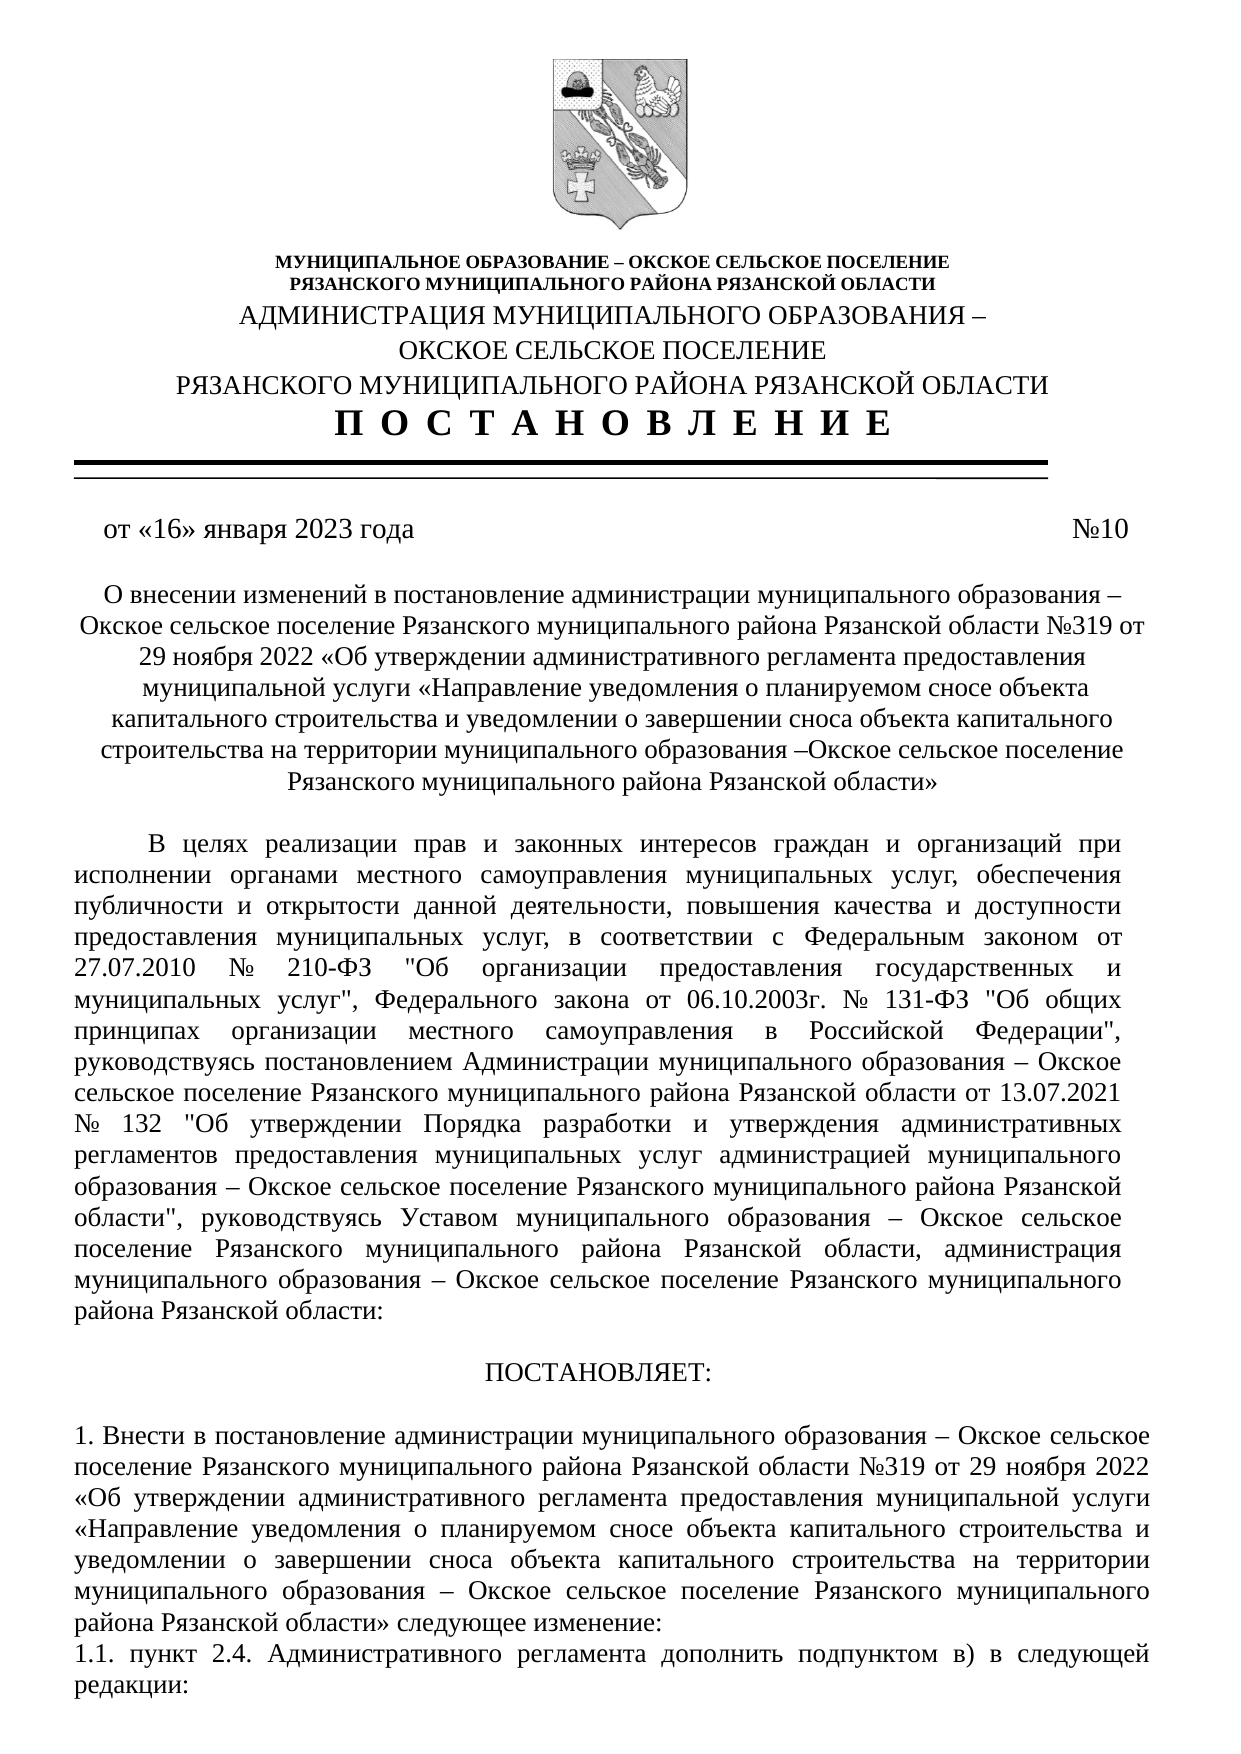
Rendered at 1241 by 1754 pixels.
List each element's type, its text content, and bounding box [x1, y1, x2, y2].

subtitle РЯЗАНСКОГО МУНИЦИПАЛЬНОГО РАЙОНА РЯЗАНСКОЙ ОБЛАСТИ [74, 369, 1151, 401]
picture [551, 59, 689, 230]
text от «16» января 2023 года №10 [74, 511, 1151, 544]
subtitle РязанскОГО муниципальнОГО районА Рязанской области [74, 273, 1151, 294]
subtitle Муниципальное образование – ОКСКОЕ СЕЛЬСКОЕ ПОСЕЛЕНИЕ [74, 251, 1151, 273]
text О внесении изменений в постановление администрации муниципального образования – Окское сельское поселение Рязанского муниципального района Рязанской области №319 от 29 ноября 2022 «Об утверждении административного регламента предоставления [74, 578, 1151, 671]
subtitle ОКСКОЕ СЕЛЬСКОЕ ПОСЕЛЕНИЕ [74, 334, 1151, 365]
subtitle АДМИНИСТРАЦИЯ МУНИЦИПАЛЬНОГО ОБРАЗОВАНИЯ – [74, 299, 1151, 330]
text муниципальной услуги «Направление уведомления о планируемом сносе объекта капитального строительства и уведомлении о завершении сноса объекта капитального строительства на территории муниципального образования –Окское сельское поселение Рязанского муниципального района Рязанской области» [74, 671, 1151, 796]
text 1.1. пункт 2.4. Административного регламента дополнить подпунктом в) в следующей редакции: [74, 1637, 1151, 1699]
text В целях реализации прав и законных интересов граждан и организаций при исполнении органами местного самоуправления муниципальных услуг, обеспечения публичности и открытости данной деятельности, повышения качества и доступности предоставления муниципальных услуг, в соответствии с Федеральным законом от 27.07.2010 № 210-ФЗ "Об организации предоставления государственных и муниципальных услуг", Федерального закона от 06.10.2003г. № 131-ФЗ "Об общих принципах организации местного самоуправления в Российской Федерации", руководствуясь постановлением Администрации муниципального образования – Окское сельское поселение Рязанского муниципального района Рязанской области от 13.07.2021 № 132 "Об утверждении Порядка разработки и утверждения административных регламентов предоставления муниципальных услуг администрацией муниципального образования – Окское сельское поселение Рязанского муниципального района Рязанской области", руководствуясь Уставом муниципального образования – Окское сельское поселение Рязанского муниципального района Рязанской области, администрация муниципального образования – Окское сельское поселение Рязанского муниципального района Рязанской области: [74, 827, 1123, 1325]
text ПОСТАНОВЛЯЕТ: [74, 1356, 1123, 1388]
text 1. Внести в постановление администрации муниципального образования – Окское сельское поселение Рязанского муниципального района Рязанской области №319 от 29 ноября 2022 «Об утверждении административного регламента предоставления муниципальной услуги «Направление уведомления о планируемом сносе объекта капитального строительства и уведомлении о завершении сноса объекта капитального строительства на территории муниципального образования – Окское сельское поселение Рязанского муниципального района Рязанской области» следующее изменение: [74, 1419, 1151, 1637]
subtitle ПОСТАНОВЛЕНИЕ [74, 401, 1151, 444]
